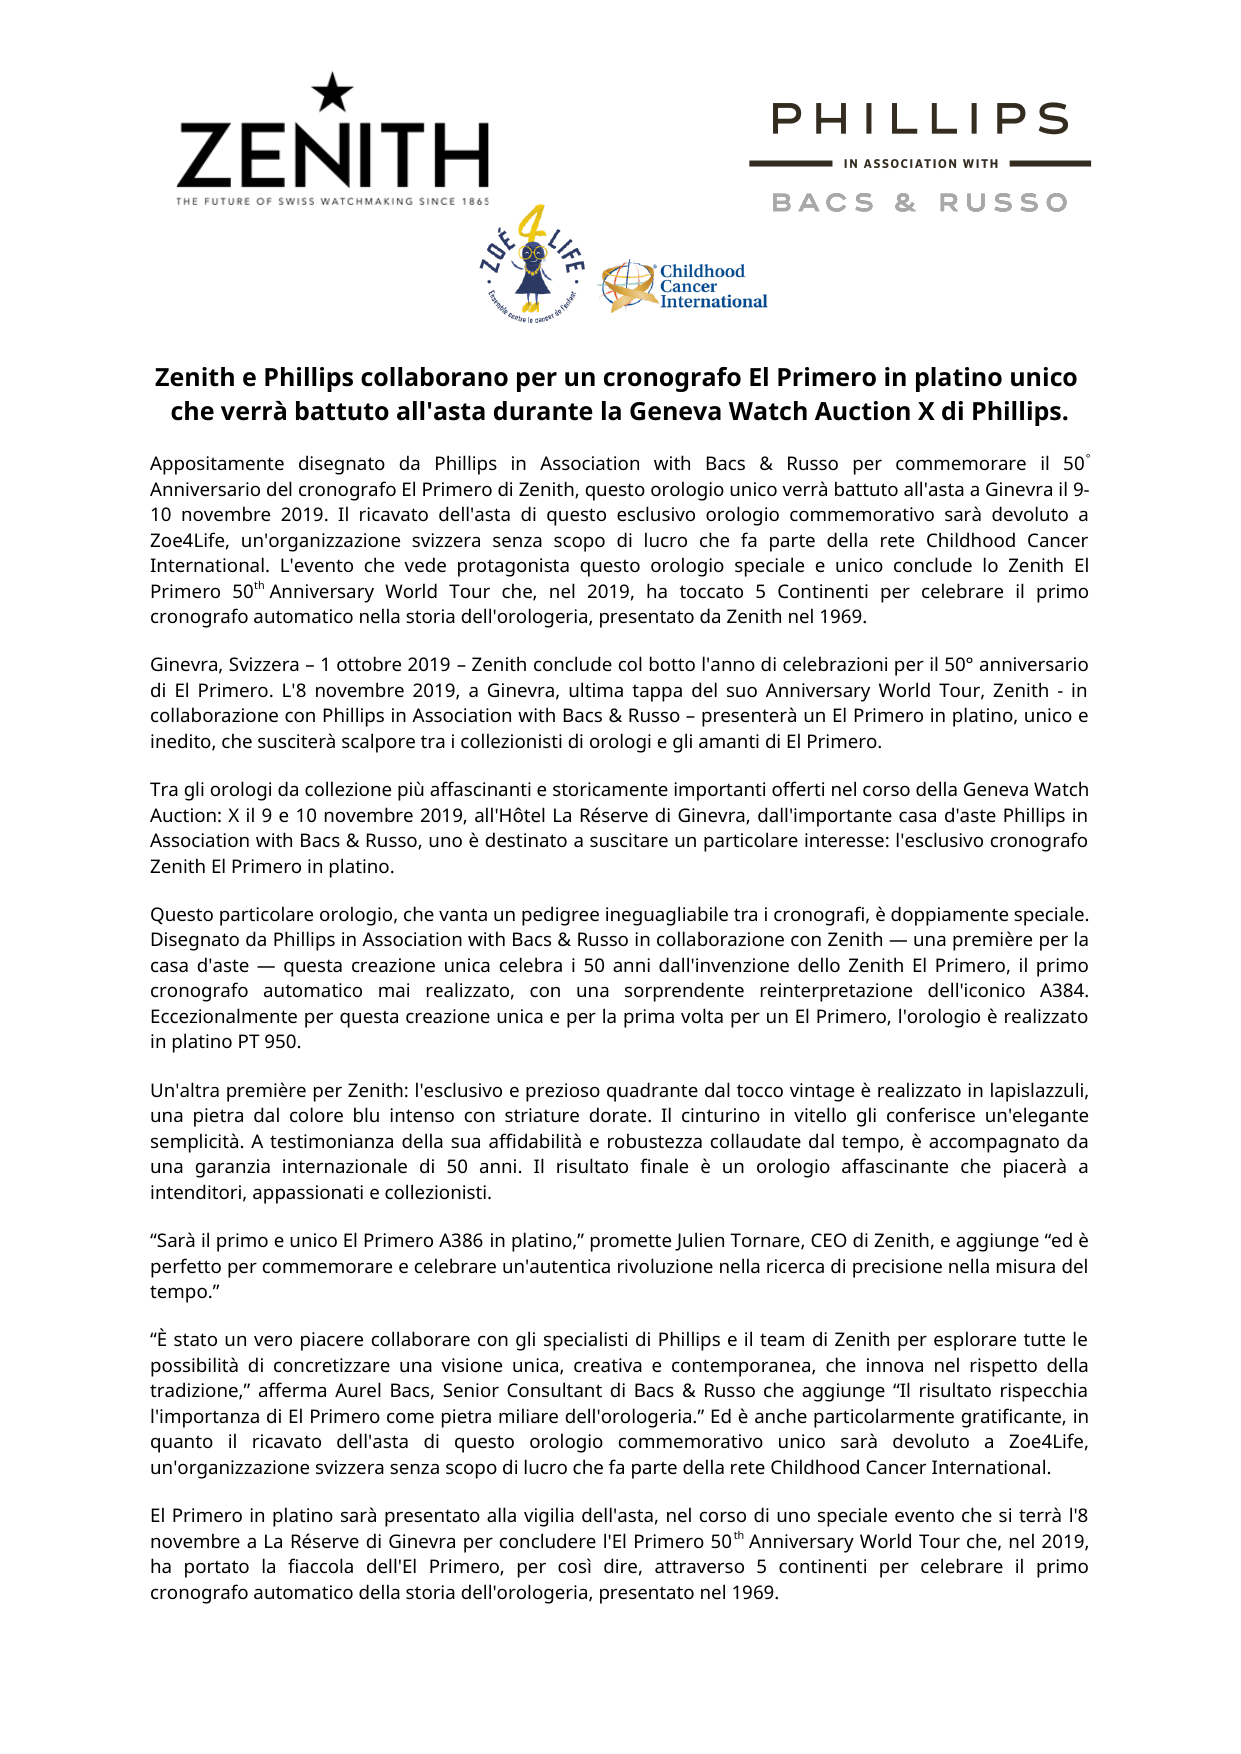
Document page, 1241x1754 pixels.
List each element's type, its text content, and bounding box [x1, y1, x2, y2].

text “Sarà il primo e unico El Primero A386 in platino,” promette Julien Tornare, CEO di Zenith, e aggiunge “ed è perfetto per commemorare e celebrare un'autentica rivoluzione nella ricerca di precisione nella misura del tempo.” [150, 1227, 1090, 1304]
text Appositamente disegnato da Phillips in Association with Bacs & Russo per commemorare il 50° Anniversario del cronografo El Primero di Zenith, questo orologio unico verrà battuto all'asta a Ginevra il 9-10 novembre 2019. Il ricavato dell'asta di questo esclusivo orologio commemorativo sarà devoluto a Zoe4Life, un'organizzazione svizzera senza scopo di lucro che fa parte della rete Childhood Cancer International. L'evento che vede protagonista questo orologio speciale e unico conclude lo Zenith El Primero 50th Anniversary World Tour che, nel 2019, ha toccato 5 Continenti per celebrare il primo cronografo automatico nella storia dell'orologeria, presentato da Zenith nel 1969. [150, 450, 1090, 629]
text Zenith e Phillips collaborano per un cronografo El Primero in platino unico che verrà battuto all'asta durante la Geneva Watch Auction X di Phillips. [150, 359, 1090, 428]
text Ginevra, Svizzera – 1 ottobre 2019 – Zenith conclude col botto l'anno di celebrazioni per il 50° anniversario di El Primero. L'8 novembre 2019, a Ginevra, ultima tappa del suo Anniversary World Tour, Zenith - in collaborazione con Phillips in Association with Bacs & Russo – presenterà un El Primero in platino, unico e inedito, che susciterà scalpore tra i collezionisti di orologi e gli amanti di El Primero. [150, 652, 1090, 754]
text “È stato un vero piacere collaborare con gli specialisti di Phillips e il team di Zenith per esplorare tutte le possibilità di concretizzare una visione unica, creativa e contemporanea, che innova nel rispetto della tradizione,” afferma Aurel Bacs, Senior Consultant di Bacs & Russo che aggiunge “Il risultato rispecchia l'importanza di El Primero come pietra miliare dell'orologeria.” Ed è anche particolarmente gratificante, in quanto il ricavato dell'asta di questo orologio commemorativo unico sarà devoluto a Zoe4Life, un'organizzazione svizzera senza scopo di lucro che fa parte della rete Childhood Cancer International. [150, 1327, 1090, 1480]
picture [176, 71, 585, 325]
text Questo particolare orologio, che vanta un pedigree ineguagliabile tra i cronografi, è doppiamente speciale. Disegnato da Phillips in Association with Bacs & Russo in collaborazione con Zenith — una première per la casa d'aste — questa creazione unica celebra i 50 anni dall'invenzione dello Zenith El Primero, il primo cronografo automatico mai realizzato, con una sorprendente reinterpretazione dell'iconico A384. Eccezionalmente per questa creazione unica e per la prima volta per un El Primero, l'orologio è realizzato in platino PT 950. [150, 901, 1090, 1054]
picture [595, 255, 770, 316]
text Tra gli orologi da collezione più affascinanti e storicamente importanti offerti nel corso della Geneva Watch Auction: X il 9 e 10 novembre 2019, all'Hôtel La Réserve di Ginevra, dall'importante casa d'aste Phillips in Association with Bacs & Russo, uno è destinato a suscitare un particolare interesse: l'esclusivo cronografo Zenith El Primero in platino. [150, 776, 1090, 878]
text Un'altra première per Zenith: l'esclusivo e prezioso quadrante dal tocco vintage è realizzato in lapislazzuli, una pietra dal colore blu intenso con striature dorate. Il cinturino in vitello gli conferisce un'elegante semplicità. A testimonianza della sua affidabilità e robustezza collaudate dal tempo, è accompagnato da una garanzia internazionale di 50 anni. Il risultato finale è un orologio affascinante che piacerà a intenditori, appassionati e collezionisti. [150, 1077, 1090, 1205]
